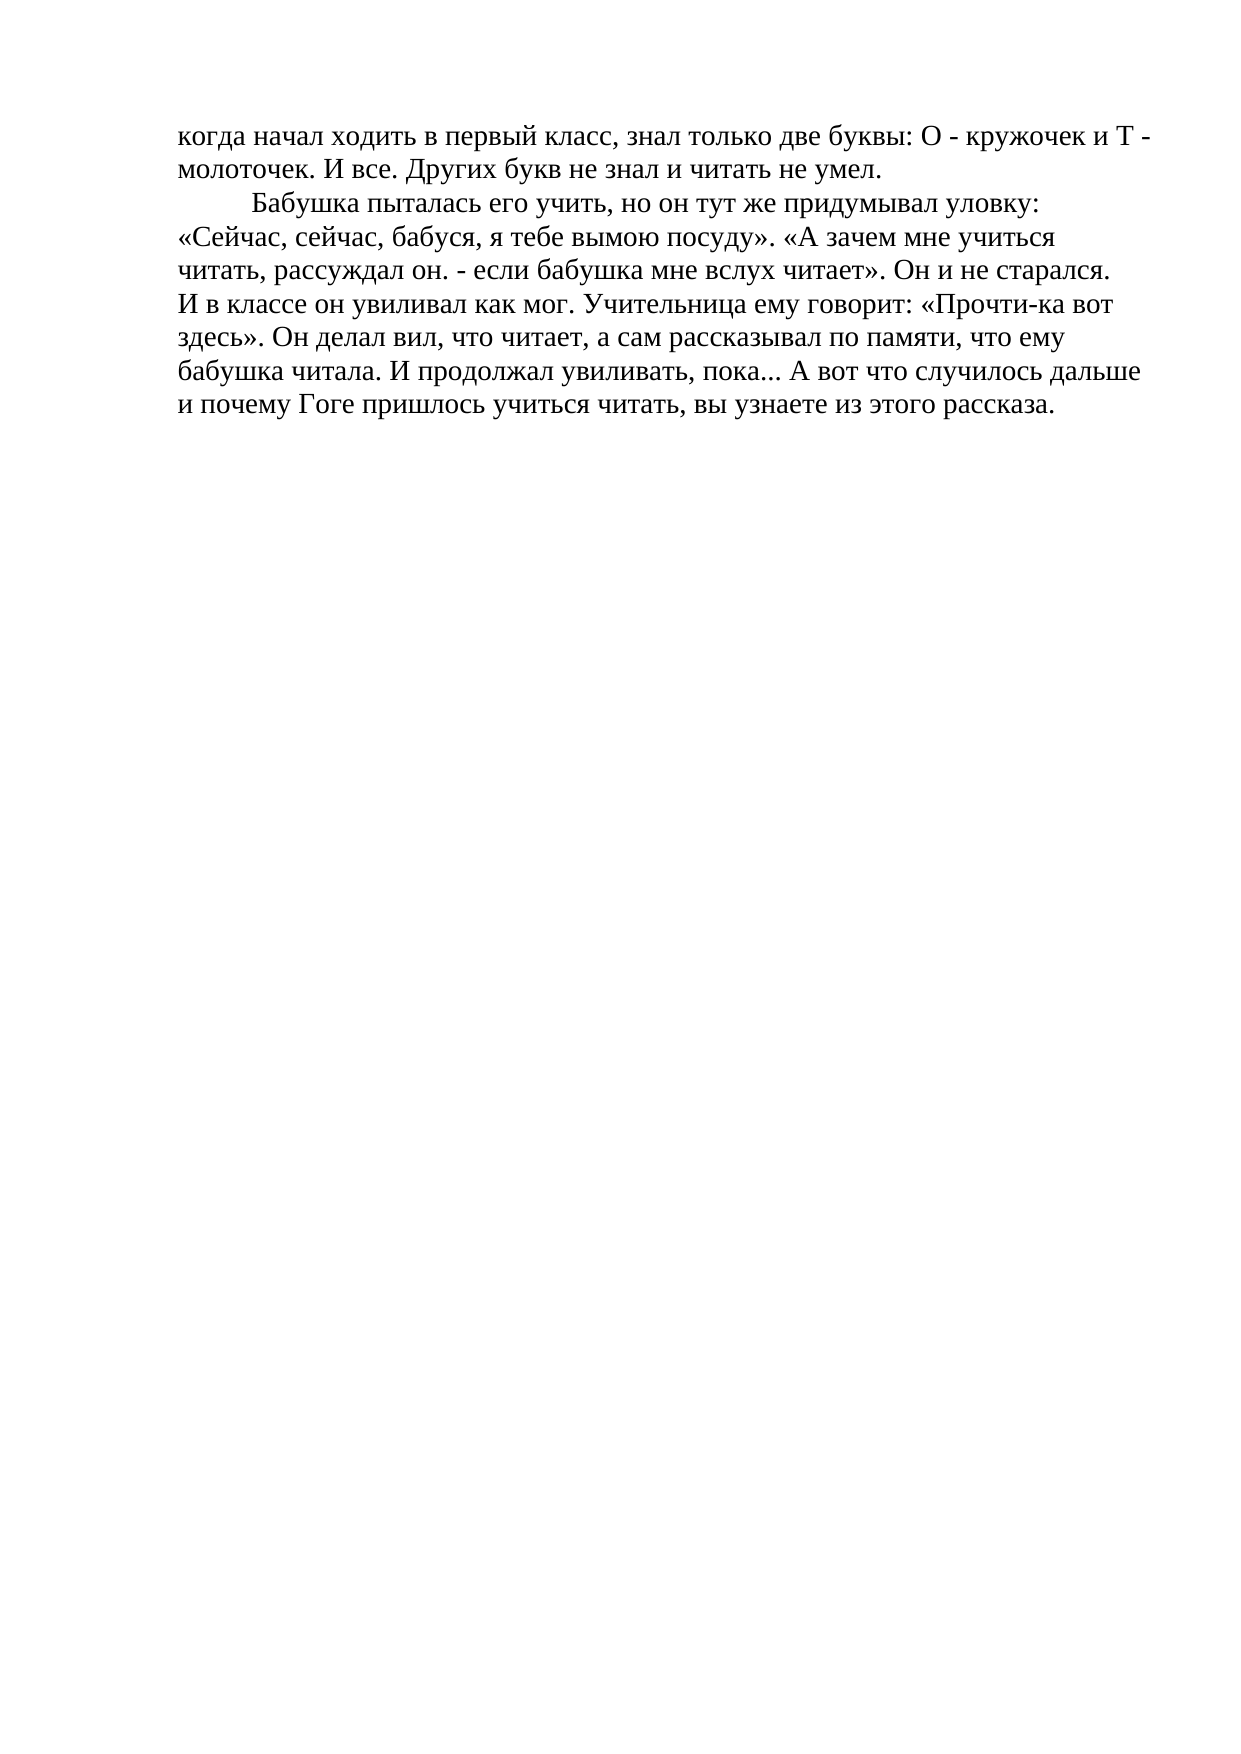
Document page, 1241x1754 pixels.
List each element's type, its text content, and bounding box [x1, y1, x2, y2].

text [177, 118, 1152, 185]
text И в классе он увиливал как мог. Учительница ему говорит: «Прочти-ка вот здесь». Он делал вил, что читает, а сам рассказывал по памяти, что ему бабушка читала. И продолжал увиливать, пока... А вот что случилось дальше и почему Гoгe пришлось учиться читать, вы узнаете из этого рассказа. [177, 286, 1152, 420]
text Бабушка пыталась его учить, но он тут же придумывал уловку: «Сейчас, сейчас, бабуся, я тебе вымою посуду». «А зачем мне учиться читать, рассуждал он. - если бабушка мне вслух читает». Он и не старался. [177, 185, 1152, 286]
